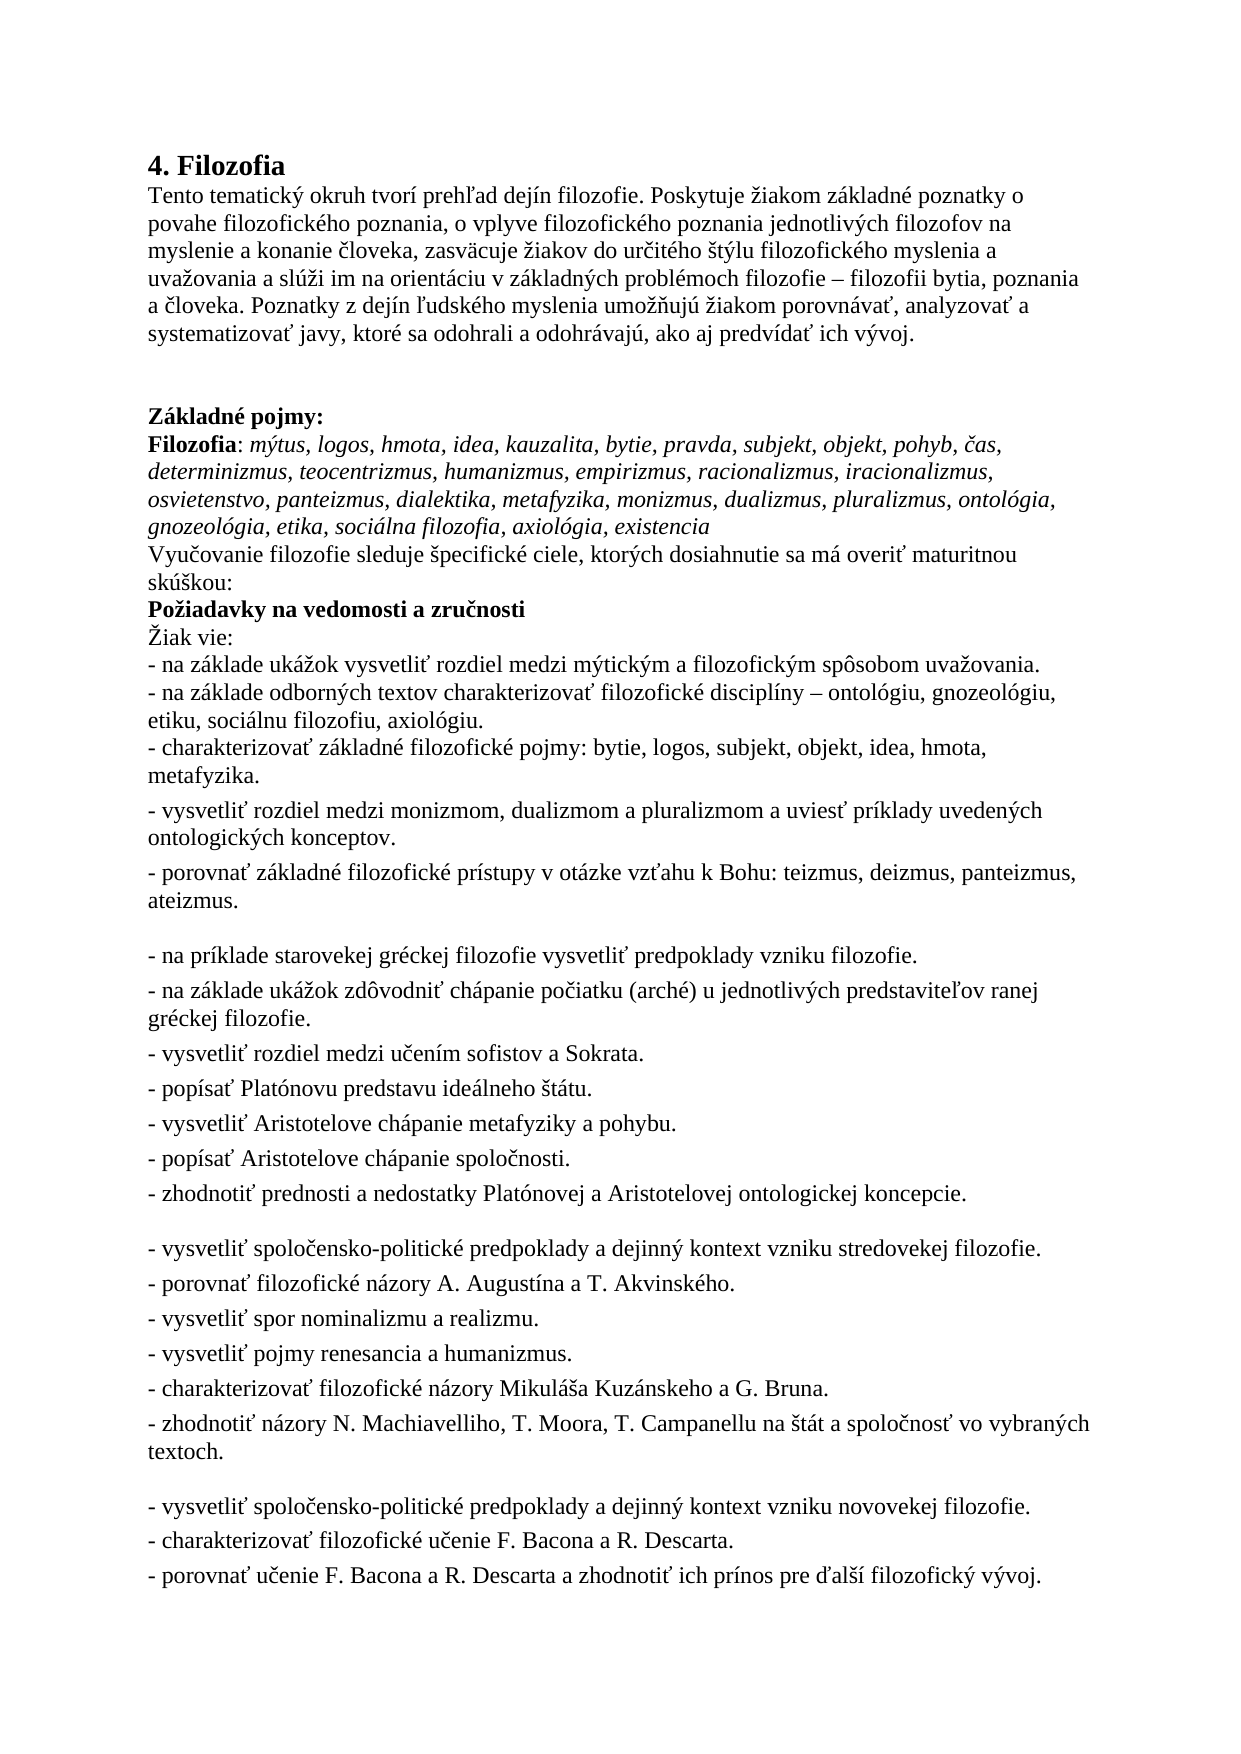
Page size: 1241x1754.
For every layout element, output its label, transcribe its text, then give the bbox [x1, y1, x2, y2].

text - zhodnotiť prednosti a nedostatky Platónovej a Aristotelovej ontologickej koncepcie. [148, 1179, 1093, 1206]
text - vysvetliť Aristotelove chápanie metafyziky a pohybu. [148, 1109, 1093, 1136]
text - porovnať učenie F. Bacona a R. Descarta a zhodnotiť ich prínos pre ďalší filozofický vývoj. [148, 1561, 1093, 1589]
text Žiak vie: [148, 623, 1093, 650]
text - porovnať základné filozofické prístupy v otázke vzťahu k Bohu: teizmus, deizmus, panteizmus, ateizmus. [148, 858, 1093, 914]
text Filozofia: mýtus, logos, hmota, idea, kauzalita, bytie, pravda, subjekt, objekt, pohyb, čas, determinizmus, teocentrizmus, humanizmus, empirizmus, racionalizmus, iracionalizmus, osvietenstvo, panteizmus, dialektika, metafyzika, monizmus, dualizmus, pluralizmus, ontológia, gnozeológia, etika, sociálna filozofia, axiológia, existencia [148, 429, 1093, 540]
text - popísať Platónovu predstavu ideálneho štátu. [148, 1074, 1093, 1101]
text - vysvetliť rozdiel medzi monizmom, dualizmom a pluralizmom a uviesť príklady uvedených ontologických konceptov. [148, 796, 1093, 851]
text 4. Filozofia [148, 148, 1093, 181]
text - charakterizovať filozofické učenie F. Bacona a R. Descarta. [148, 1527, 1093, 1554]
text Vyučovanie filozofie sleduje špecifické ciele, ktorých dosiahnutie sa má overiť maturitnou skúškou: [148, 540, 1093, 595]
text Požiadavky na vedomosti a zručnosti [148, 595, 1093, 623]
text - porovnať filozofické názory A. Augustína a T. Akvinského. [148, 1269, 1093, 1297]
text - charakterizovať filozofické názory Mikuláša Kuzánskeho a G. Bruna. [148, 1374, 1093, 1402]
text - vysvetliť rozdiel medzi učením sofistov a Sokrata. [148, 1039, 1093, 1066]
text - vysvetliť spor nominalizmu a realizmu. [148, 1304, 1093, 1332]
text - na základe ukážok zdôvodniť chápanie počiatku (arché) u jednotlivých predstaviteľov ranej gréckej filozofie. [148, 976, 1093, 1031]
text - popísať Aristotelove chápanie spoločnosti. [148, 1144, 1093, 1171]
text - na základe odborných textov charakterizovať filozofické disciplíny – ontológiu, gnozeológiu, etiku, sociálnu filozofiu, axiológiu. [148, 678, 1093, 733]
text - na príklade starovekej gréckej filozofie vysvetliť predpoklady vzniku filozofie. [148, 941, 1093, 969]
text - vysvetliť spoločensko-politické predpoklady a dejinný kontext vzniku stredovekej filozofie. [148, 1234, 1093, 1262]
text - vysvetliť pojmy renesancia a humanizmus. [148, 1339, 1093, 1367]
text - vysvetliť spoločensko-politické predpoklady a dejinný kontext vzniku novovekej filozofie. [148, 1492, 1093, 1519]
text - charakterizovať základné filozofické pojmy: bytie, logos, subjekt, objekt, idea, hmota, metafyzika. [148, 733, 1093, 788]
text - na základe ukážok vysvetliť rozdiel medzi mýtickým a filozofickým spôsobom uvažovania. [148, 650, 1093, 678]
text Základné pojmy: [148, 402, 1093, 429]
text Tento tematický okruh tvorí prehľad dejín filozofie. Poskytuje žiakom základné poznatky o povahe filozofického poznania, o vplyve filozofického poznania jednotlivých filozofov na myslenie a konanie človeka, zasväcuje žiakov do určitého štýlu filozofického myslenia a uvažovania a slúži im na orientáciu v základných problémoch filozofie – filozofii bytia, poznania a človeka. Poznatky z dejín ľudského myslenia umožňujú žiakom porovnávať, analyzovať a systematizovať javy, ktoré sa odohrali a odohrávajú, ako aj predvídať ich vývoj. [148, 181, 1093, 347]
text - zhodnotiť názory N. Machiavelliho, T. Moora, T. Campanellu na štát a spoločnosť vo vybraných textoch. [148, 1409, 1093, 1464]
